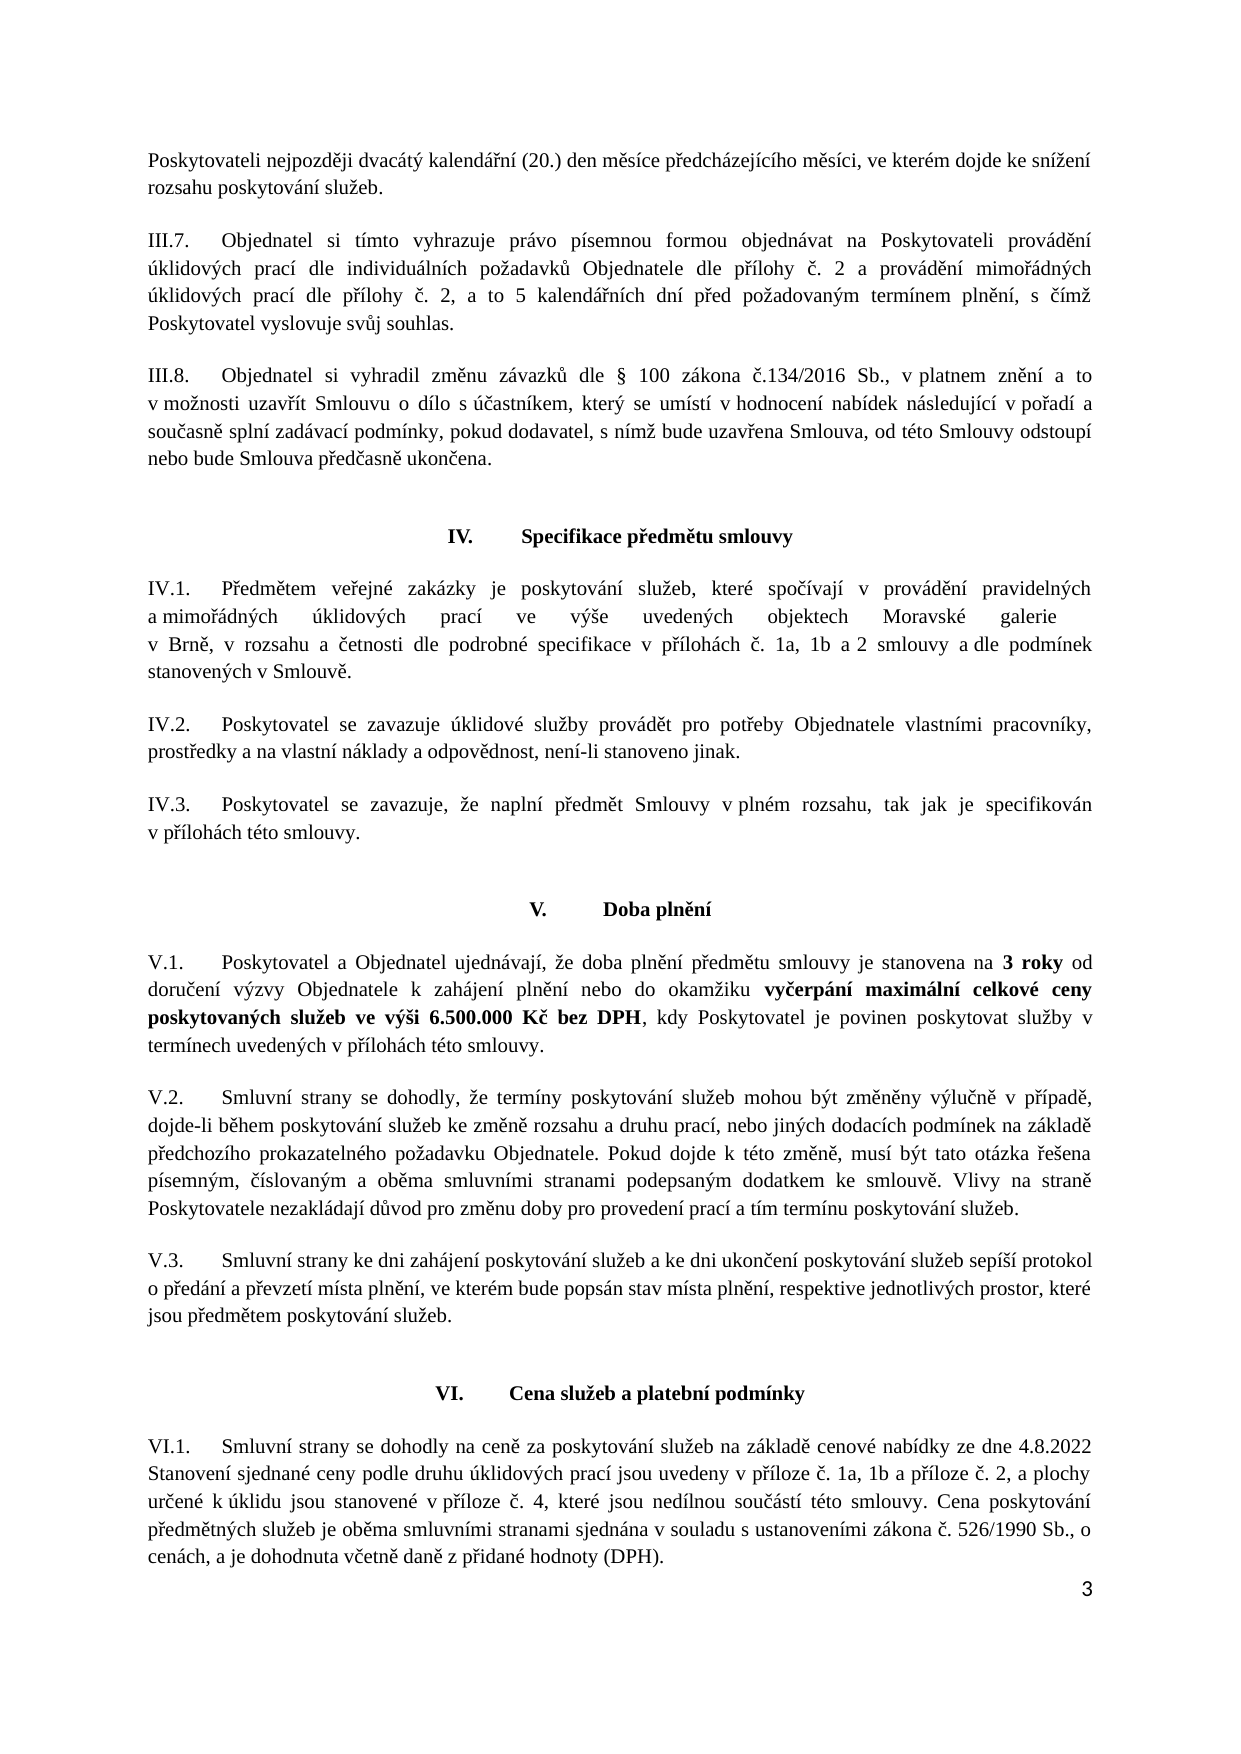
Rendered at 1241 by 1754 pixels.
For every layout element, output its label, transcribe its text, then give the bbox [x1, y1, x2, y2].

subtitle Poskytovatel se zavazuje úklidové služby provádět pro potřeby Objednatele vlastními pracovníky, prostředky a na vlastní náklady a odpovědnost, není-li stanoveno jinak. [148, 712, 1092, 763]
subtitle Doba plnění [148, 897, 1092, 921]
subtitle Objednatel si tímto vyhrazuje právo písemnou formou objednávat na Poskytovateli provádění úklidových prací dle individuálních požadavků Objednatele dle přílohy č. 2 a provádění mimořádných úklidových prací dle přílohy č. 2, a to 5 kalendářních dní před požadovaným termínem plnění, s čímž Poskytovatel vyslovuje svůj souhlas. [148, 228, 1092, 335]
subtitle Specifikace předmětu smlouvy [148, 524, 1092, 548]
subtitle Poskytovatel se zavazuje, že naplní předmět Smlouvy v plném rozsahu, tak jak je specifikován v přílohách této smlouvy. [148, 792, 1092, 844]
subtitle Poskytovatel a Objednatel ujednávají, že doba plnění předmětu smlouvy je stanovena na 3 roky od doručení výzvy Objednatele k zahájení plnění nebo do okamžiku vyčerpání maximální celkové ceny poskytovaných služeb ve výši 6.500.000 Kč bez DPH, kdy Poskytovatel je povinen poskytovat služby v termínech uvedených v přílohách této smlouvy. [148, 950, 1092, 1057]
subtitle Předmětem veřejné zakázky je poskytování služeb, které spočívají v provádění pravidelných a mimořádných úklidových prací ve výše uvedených objektech Moravské galerie v Brně, v rozsahu a četnosti dle podrobné specifikace v přílohách č. 1a, 1b a 2 smlouvy a dle podmínek stanovených v Smlouvě. [148, 576, 1092, 683]
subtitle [148, 148, 1092, 199]
subtitle Smluvní strany se dohodly, že termíny poskytování služeb mohou být změněny výlučně v případě, dojde-li během poskytování služeb ke změně rozsahu a druhu prací, nebo jiných dodacích podmínek na základě předchozího prokazatelného požadavku Objednatele. Pokud dojde k této změně, musí být tato otázka řešena písemným, číslovaným a oběma smluvními stranami podepsaným dodatkem ke smlouvě. Vlivy na straně Poskytovatele nezakládají důvod pro změnu doby pro provedení prací a tím termínu poskytování služeb. [148, 1085, 1092, 1220]
subtitle Objednatel si vyhradil změnu závazků dle § 100 zákona č.134/2016 Sb., v platnem znění a to v možnosti uzavřít Smlouvu o dílo s účastníkem, který se umístí v hodnocení nabídek následující v pořadí a současně splní zadávací podmínky, pokud dodavatel, s nímž bude uzavřena Smlouva, od této Smlouvy odstoupí nebo bude Smlouva předčasně ukončena. [148, 363, 1092, 470]
subtitle Cena služeb a platební podmínky [148, 1381, 1092, 1405]
subtitle Smluvní strany se dohodly na ceně za poskytování služeb na základě cenové nabídky ze dne 4.8.2022 Stanovení sjednané ceny podle druhu úklidových prací jsou uvedeny v příloze č. 1a, 1b a příloze č. 2, a plochy určené k úklidu jsou stanovené v příloze č. 4, které jsou nedílnou součástí této smlouvy. Cena poskytování předmětných služeb je oběma smluvními stranami sjednána v souladu s ustanoveními zákona č. 526/1990 Sb., o cenách, a je dohodnuta včetně daně z přidané hodnoty (DPH). [148, 1434, 1092, 1568]
subtitle Smluvní strany ke dni zahájení poskytování služeb a ke dni ukončení poskytování služeb sepíší protokol o předání a převzetí místa plnění, ve kterém bude popsán stav místa plnění, respektive jednotlivých prostor, které jsou předmětem poskytování služeb. [148, 1248, 1092, 1327]
